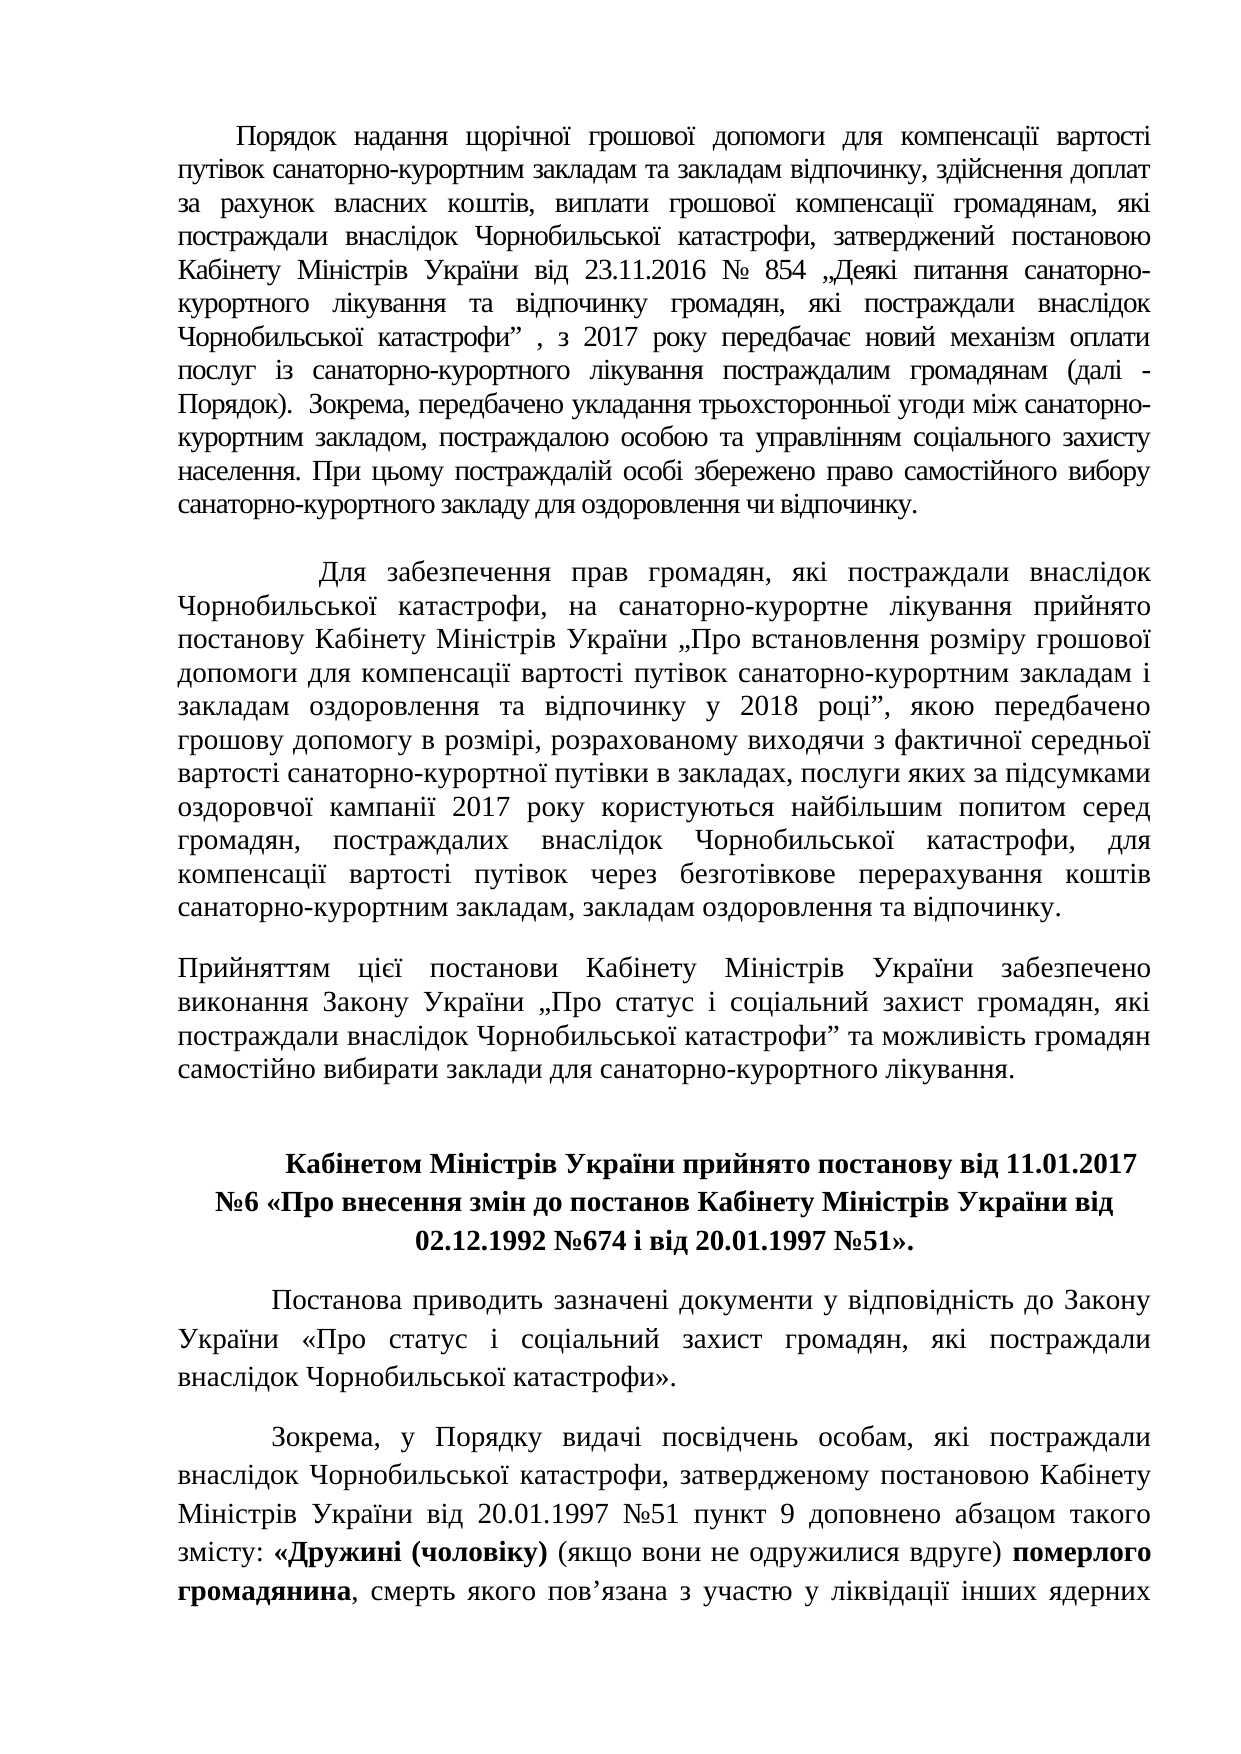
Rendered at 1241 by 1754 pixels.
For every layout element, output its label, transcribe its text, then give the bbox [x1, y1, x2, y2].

text Постанова приводить зазначені документи у відповідність до Закону України «Про статус і соціальний захист громадян, які постраждали внаслідок Чорнобильської катастрофи». [177, 1282, 1152, 1393]
text Прийняттям цієї постанови Кабінету Міністрів України забезпечено виконання Закону України „Про статус і соціальний захист громадян, які постраждали внаслідок Чорнобильської катастрофи” та можливість громадян самостійно вибирати заклади для санаторно-курортного лікування. [177, 951, 1152, 1085]
text Для забезпечення прав громадян, які постраждали внаслідок Чорнобильської катастрофи, на санаторно-курортне лікування прийнято постанову Кабінету Міністрів України „Про встановлення розміру грошової допомоги для компенсації вартості путівок санаторно-курортним закладам і закладам оздоровлення та відпочинку у 2018 році”, якою передбачено грошову допомогу в розмірі, розрахованому виходячи з фактичної середньої вартості санаторно-курортної путівки в закладах, послуги яких за підсумками оздоровчої кампанії 2017 року користуються найбільшим попитом серед громадян, постраждалих внаслідок Чорнобильської катастрофи, для компенсації вартості путівок через безготівкове перерахування коштів санаторно-курортним закладам, закладам оздоровлення та відпочинку. [177, 554, 1152, 923]
text Кабінетом Міністрів України прийнято постанову від 11.01.2017 №6 «Про внесення змін до постанов Кабінету Міністрів України від 02.12.1992 №674 і від 20.01.1997 №51». [177, 1146, 1152, 1256]
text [177, 1419, 1152, 1606]
text Порядок надання щорічної грошової допомоги для компенсації вартості путівок санаторно-курортним закладам та закладам відпочинку, здійснення доплат за рахунок власних коштів, виплати грошової компенсації громадянам, які постраждали внаслідок Чорнобильської катастрофи, затверджений постановою Кабінету Міністрів України від 23.11.2016 № 854 „Деякі питання санаторно-курортного лікування та відпочинку громадян, які постраждали внаслідок Чорнобильської катастрофи” , з 2017 року передбачає новий механізм оплати послуг із санаторно-курортного лікування постраждалим громадянам (далі - Порядок). Зокрема, передбачено укладання трьохсторонньої угоди між санаторно-курортним закладом, постраждалою особою та управлінням соціального захисту населення. При цьому постраждалій особі збережено право самостійного вибору санаторно-курортного закладу для оздоровлення чи відпочинку. [177, 118, 1152, 521]
